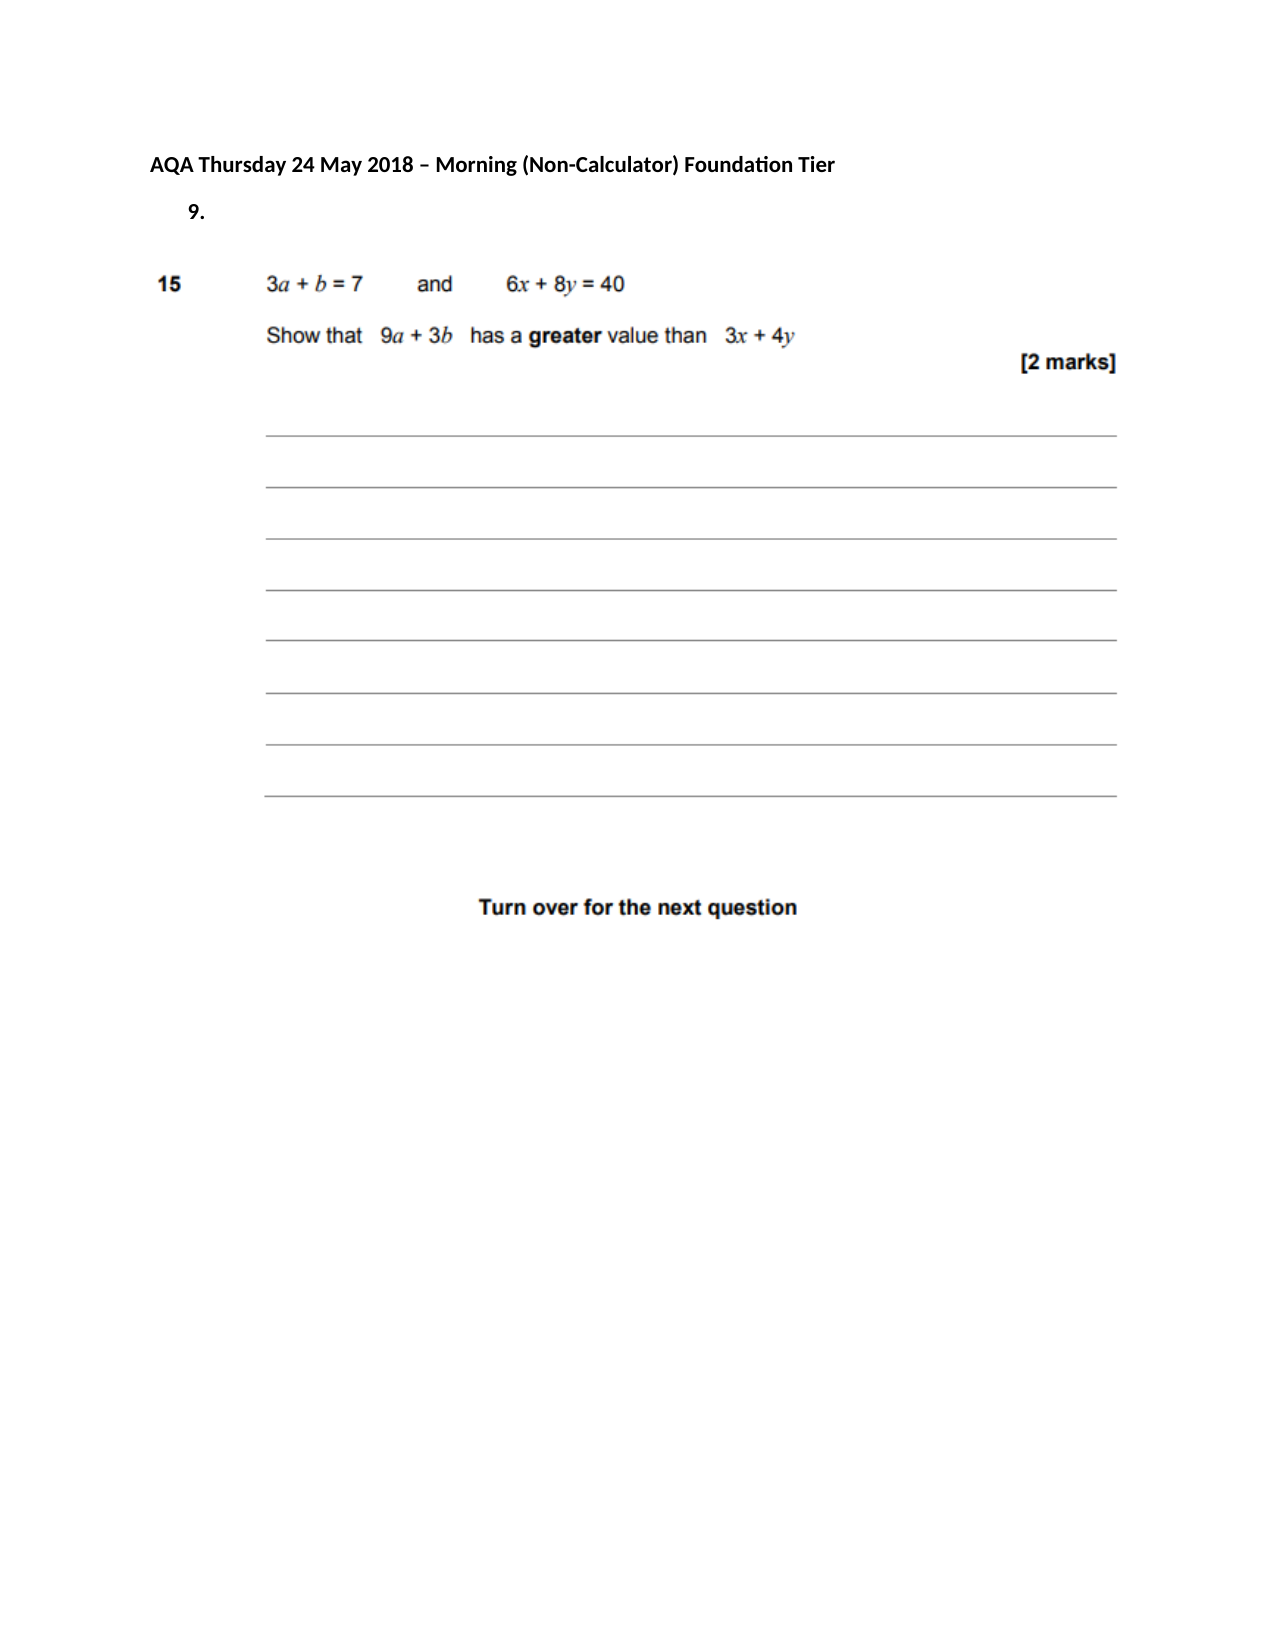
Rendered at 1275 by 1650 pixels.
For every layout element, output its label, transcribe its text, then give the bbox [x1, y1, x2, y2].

text AQA Thursday 24 May 2018 – Morning (Non-Calculator) Foundation Tier [150, 150, 1125, 178]
picture [150, 243, 1125, 937]
